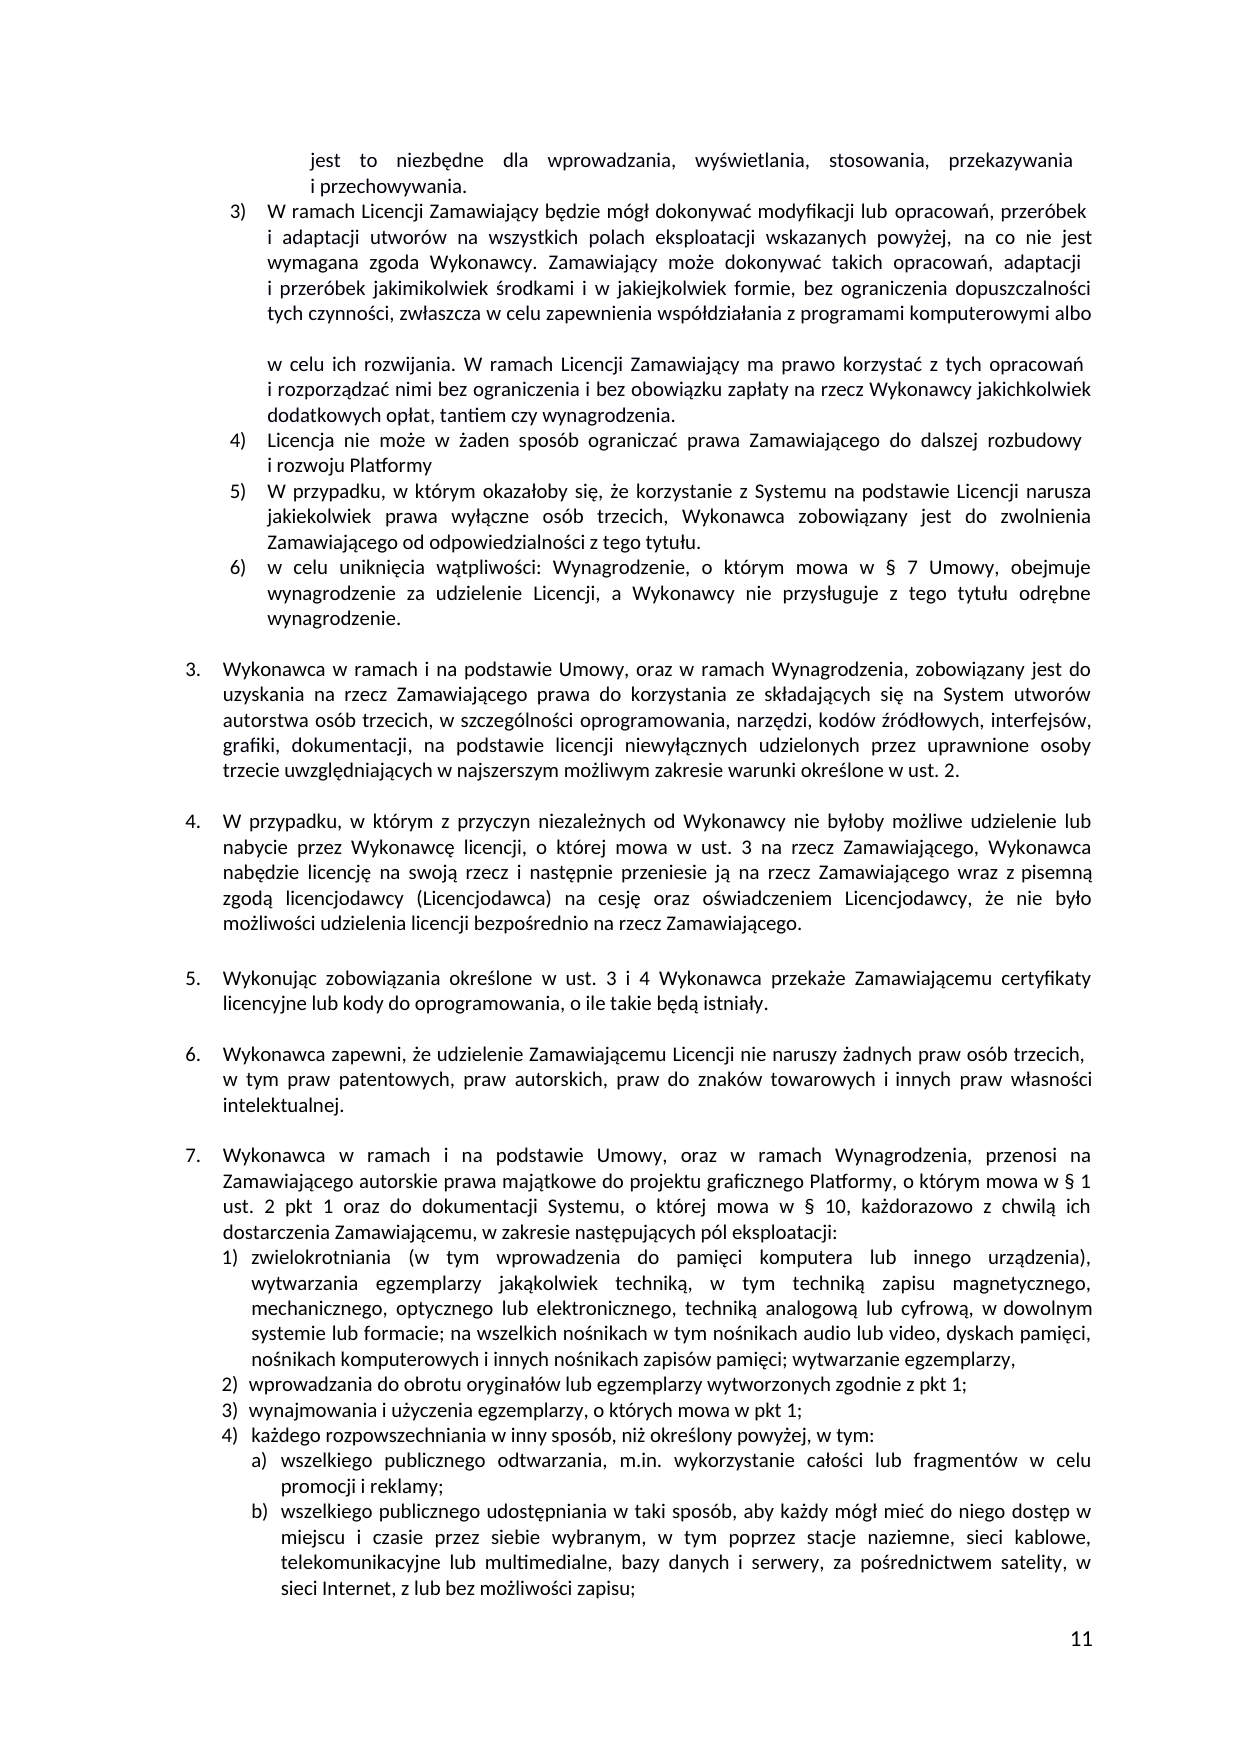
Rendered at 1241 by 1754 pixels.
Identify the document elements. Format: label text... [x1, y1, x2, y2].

list Wykonawca w ramach i na podstawie Umowy, oraz w ramach Wynagrodzenia, zobowiązany jest do uzyskania na rzecz Zamawiającego prawa do korzystania ze składających się na System utworów autorstwa osób trzecich, w szczególności oprogramowania, narzędzi, kodów źródłowych, interfejsów, grafiki, dokumentacji, na podstawie licencji niewyłącznych udzielonych przez uprawnione osoby trzecie uwzględniających w najszerszym możliwym zakresie warunki określone w ust. 2. [185, 656, 1093, 783]
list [266, 148, 1093, 198]
list wszelkiego publicznego udostępniania w taki sposób, aby każdy mógł mieć do niego dostęp w miejscu i czasie przez siebie wybranym, w tym poprzez stacje naziemne, sieci kablowe, telekomunikacyjne lub multimedialne, bazy danych i serwery, za pośrednictwem satelity, w sieci Internet, z lub bez możliwości zapisu; [251, 1498, 1093, 1600]
list Wykonawca w ramach i na podstawie Umowy, oraz w ramach Wynagrodzenia, przenosi na Zamawiającego autorskie prawa majątkowe do projektu graficznego Platformy, o którym mowa w § 1 ust. 2 pkt 1 oraz do dokumentacji Systemu, o której mowa w § 10, każdorazowo z chwilą ich dostarczenia Zamawiającemu, w zakresie następujących pól eksploatacji: [185, 1143, 1093, 1244]
list wszelkiego publicznego odtwarzania, m.in. wykorzystanie całości lub fragmentów w celu promocji i reklamy; [251, 1448, 1093, 1498]
list wprowadzania do obrotu oryginałów lub egzemplarzy wytworzonych zgodnie z pkt 1; [221, 1371, 1093, 1397]
list W przypadku, w którym z przyczyn niezależnych od Wykonawcy nie byłoby możliwe udzielenie lub nabycie przez Wykonawcę licencji, o której mowa w ust. 3 na rzecz Zamawiającego, Wykonawca nabędzie licencję na swoją rzecz i następnie przeniesie ją na rzecz Zamawiającego wraz z pisemną zgodą licencjodawcy (Licencjodawca) na cesję oraz oświadczeniem Licencjodawcy, że nie było możliwości udzielenia licencji bezpośrednio na rzecz Zamawiającego. [185, 808, 1093, 936]
list Wykonawca zapewni, że udzielenie Zamawiającemu Licencji nie naruszy żadnych praw osób trzecich, w tym praw patentowych, praw autorskich, praw do znaków towarowych i innych praw własności intelektualnej. [185, 1041, 1093, 1117]
list Licencja nie może w żaden sposób ograniczać prawa Zamawiającego do dalszej rozbudowy i rozwoju Platformy [229, 427, 1093, 478]
list Wykonując zobowiązania określone w ust. 3 i 4 Wykonawca przekaże Zamawiającemu certyfikaty licencyjne lub kody do oprogramowania, o ile takie będą istniały. [185, 965, 1093, 1016]
list w celu uniknięcia wątpliwości: Wynagrodzenie, o którym mowa w § 7 Umowy, obejmuje wynagrodzenie za udzielenie Licencji, a Wykonawcy nie przysługuje z tego tytułu odrębne wynagrodzenie. [229, 554, 1093, 631]
list W ramach Licencji Zamawiający będzie mógł dokonywać modyfikacji lub opracowań, przeróbek i adaptacji utworów na wszystkich polach eksploatacji wskazanych powyżej, na co nie jest wymagana zgoda Wykonawcy. Zamawiający może dokonywać takich opracowań, adaptacji i przeróbek jakimikolwiek środkami i w jakiejkolwiek formie, bez ograniczenia dopuszczalności tych czynności, zwłaszcza w celu zapewnienia współdziałania z programami komputerowymi albo w celu ich rozwijania. W ramach Licencji Zamawiający ma prawo korzystać z tych opracowań i rozporządzać nimi bez ograniczenia i bez obowiązku zapłaty na rzecz Wykonawcy jakichkolwiek dodatkowych opłat, tantiem czy wynagrodzenia. [229, 198, 1093, 427]
list W przypadku, w którym okazałoby się, że korzystanie z Systemu na podstawie Licencji narusza jakiekolwiek prawa wyłączne osób trzecich, Wykonawca zobowiązany jest do zwolnienia Zamawiającego od odpowiedzialności z tego tytułu. [229, 478, 1093, 554]
list zwielokrotniania (w tym wprowadzenia do pamięci komputera lub innego urządzenia), wytwarzania egzemplarzy jakąkolwiek techniką, w tym techniką zapisu magnetycznego, mechanicznego, optycznego lub elektronicznego, techniką analogową lub cyfrową, w dowolnym systemie lub formacie; na wszelkich nośnikach w tym nośnikach audio lub video, dyskach pamięci, nośnikach komputerowych i innych nośnikach zapisów pamięci; wytwarzanie egzemplarzy, [221, 1244, 1093, 1371]
list wynajmowania i użyczenia egzemplarzy, o których mowa w pkt 1; [221, 1397, 1093, 1422]
list każdego rozpowszechniania w inny sposób, niż określony powyżej, w tym: [221, 1422, 1093, 1448]
